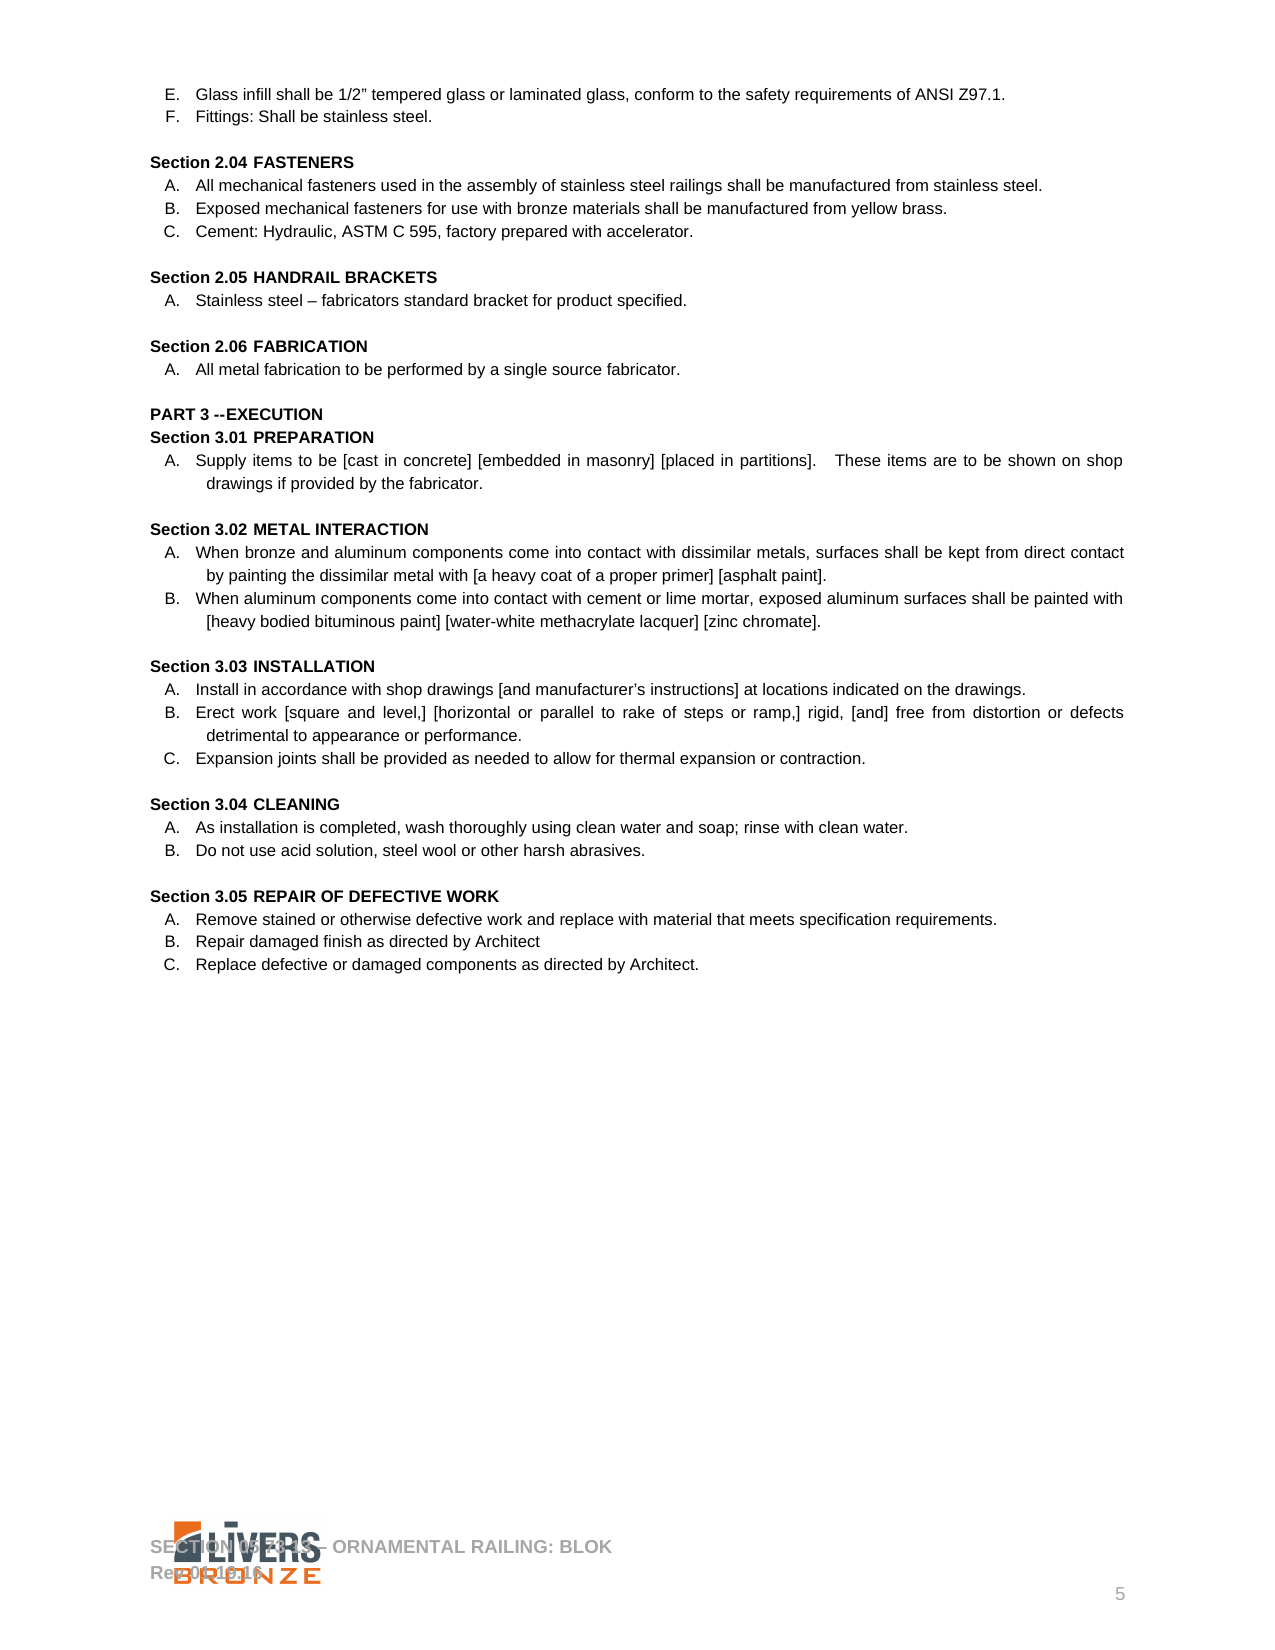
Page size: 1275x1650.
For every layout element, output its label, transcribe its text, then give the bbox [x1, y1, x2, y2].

list Install in accordance with shop drawings [and manufacturer’s instructions] at locations indicated on the drawings. [180, 680, 1125, 699]
list Repair damaged finish as directed by Architect [180, 932, 1125, 951]
list EXECUTION [150, 405, 1125, 424]
list FASTENERS [150, 153, 1125, 172]
list Exposed mechanical fasteners for use with bronze materials shall be manufactured from yellow brass. [180, 199, 1125, 218]
list As installation is completed, wash thoroughly using clean water and soap; rinse with clean water. [180, 818, 1125, 837]
list When bronze and aluminum components come into contact with dissimilar metals, surfaces shall be kept from direct contact by painting the dissimilar metal with [a heavy coat of a proper primer] [asphalt paint]. [180, 543, 1125, 585]
list When aluminum components come into contact with cement or lime mortar, exposed aluminum surfaces shall be painted with [heavy bodied bituminous paint] [water-white methacrylate lacquer] [zinc chromate]. [180, 588, 1125, 631]
list REPAIR OF DEFECTIVE WORK [150, 886, 1125, 906]
list FABRICATION [150, 336, 1125, 356]
list Supply items to be [cast in concrete] [embedded in masonry] [placed in partitions]. These items are to be shown on shop drawings if provided by the fabricator. [180, 451, 1125, 493]
list PREPARATION [150, 428, 1125, 447]
list HANDRAIL BRACKETS [150, 268, 1125, 287]
list Glass infill shall be 1/2” tempered glass or laminated glass, conform to the safety requirements of ANSI Z97.1. [180, 84, 1125, 103]
list All mechanical fasteners used in the assembly of stainless steel railings shall be manufactured from stainless steel. [180, 176, 1125, 195]
list Stainless steel – fabricators standard bracket for product specified. [180, 291, 1125, 310]
list Expansion joints shall be provided as needed to allow for thermal expansion or contraction. [180, 749, 1125, 768]
list INSTALLATION [150, 657, 1125, 676]
list Replace defective or damaged components as directed by Architect. [180, 955, 1125, 974]
list METAL INTERACTION [150, 520, 1125, 539]
list CLEANING [150, 795, 1125, 814]
list Remove stained or otherwise defective work and replace with material that meets specification requirements. [180, 909, 1125, 928]
list Fittings: Shall be stainless steel. [180, 107, 1125, 126]
list Do not use acid solution, steel wool or other harsh abrasives. [180, 841, 1125, 860]
picture [170, 1515, 325, 1590]
list Cement: Hydraulic, ASTM C 595, factory prepared with accelerator. [180, 222, 1125, 241]
list All metal fabrication to be performed by a single source fabricator. [180, 359, 1125, 378]
list Erect work [square and level,] [horizontal or parallel to rake of steps or ramp,] rigid, [and] free from distortion or defects detrimental to appearance or performance. [180, 703, 1125, 745]
